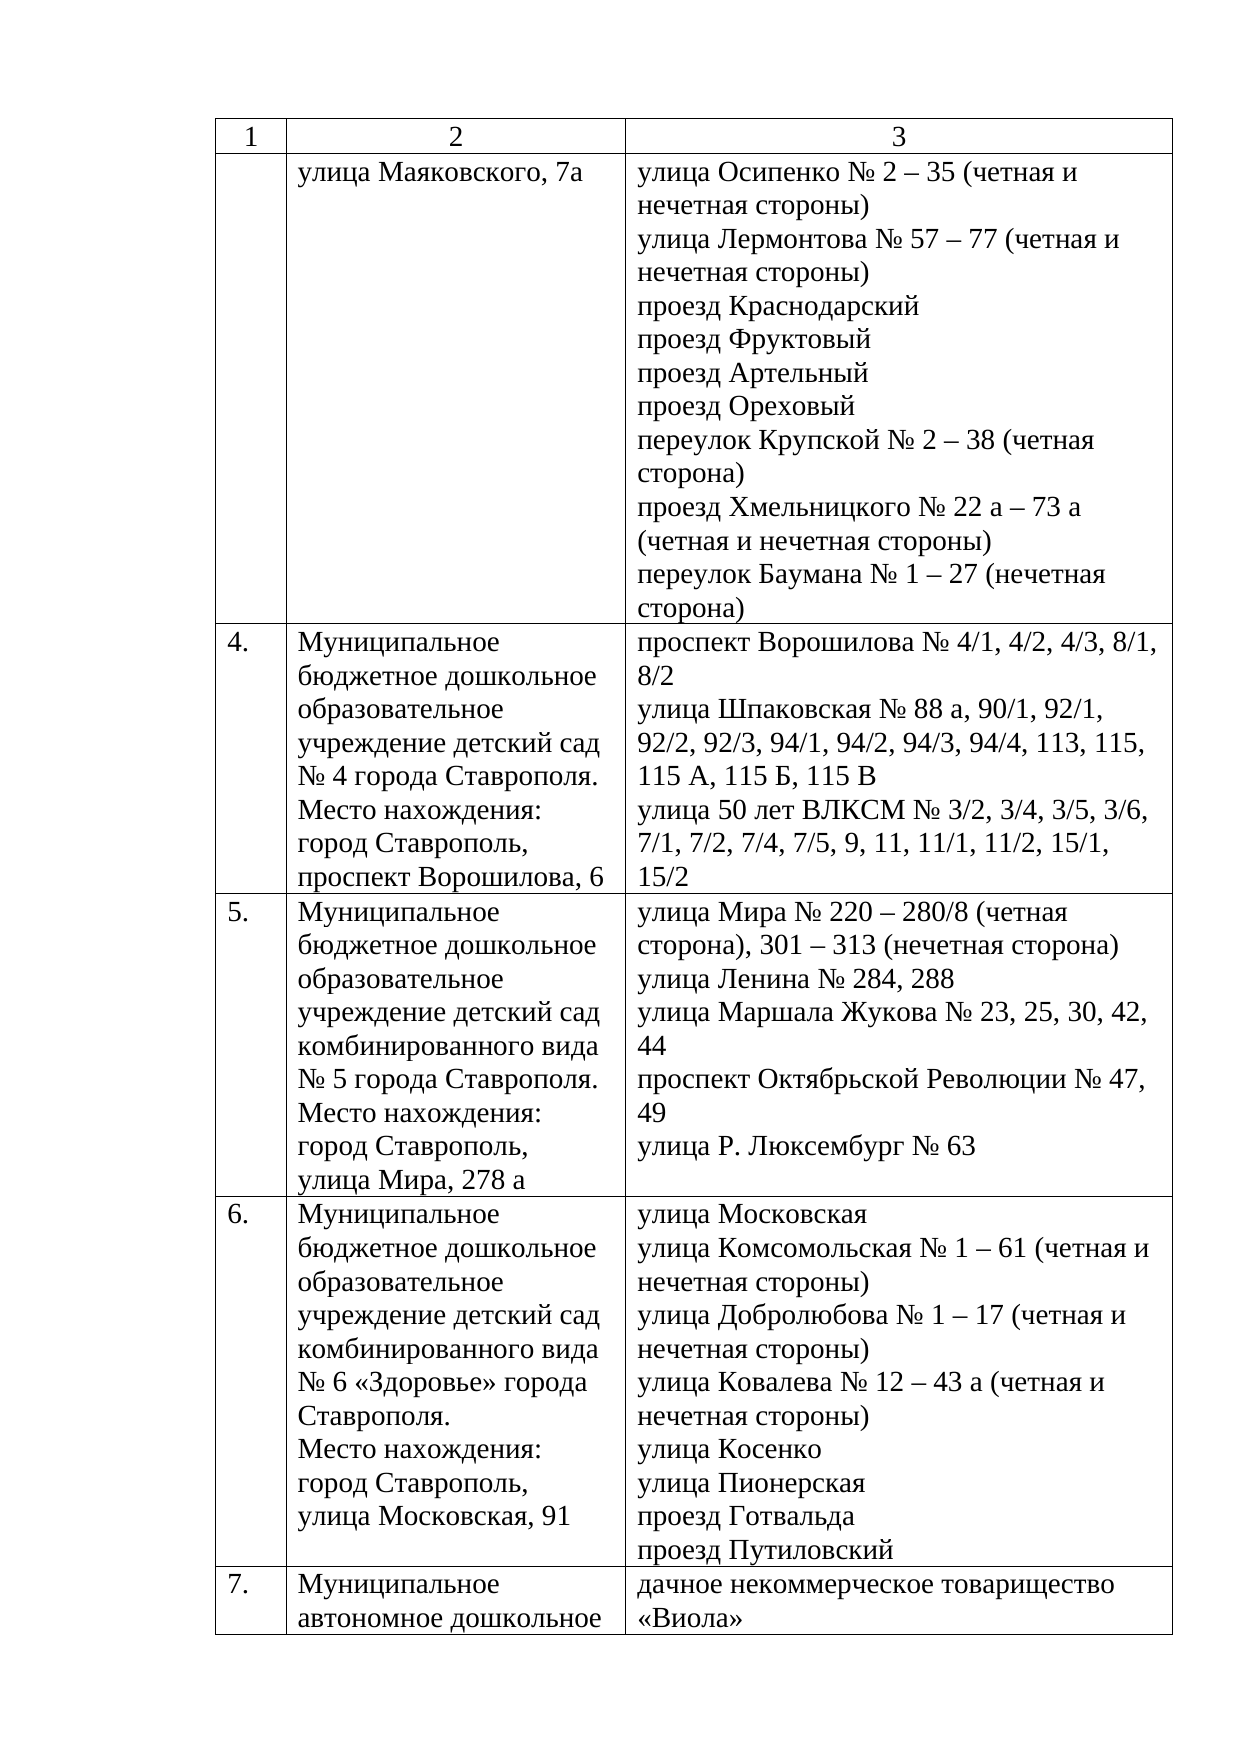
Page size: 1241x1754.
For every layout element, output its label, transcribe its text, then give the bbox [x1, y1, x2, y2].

table_cell 6. [216, 1197, 286, 1566]
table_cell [626, 1567, 1172, 1634]
table_cell улица Московская улица Комсомольская № 1 – 61 (четная и нечетная стороны) улица Добролюбова № 1 – 17 (четная и нечетная стороны) улица Ковалева № 12 – 43 а (четная и нечетная стороны) улица Косенко улица Пионерская проезд Готвальда проезд Путиловский [626, 1197, 1172, 1566]
table_header 2 [287, 119, 625, 153]
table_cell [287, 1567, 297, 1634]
table_cell 4. [216, 624, 286, 893]
table_cell улица Осипенко № 2 – 35 (четная и нечетная стороны) улица Лермонтова № 57 – 77 (четная и нечетная стороны) проезд Краснодарский проезд Фруктовый проезд Артельный проезд Ореховый переулок Крупской № 2 – 38 (четная сторона) проезд Хмельницкого № 22 а – 73 а (четная и нечетная стороны) переулок Баумана № 1 – 27 (нечетная сторона) [626, 154, 1172, 623]
table_cell улица Маяковского, 7а [287, 154, 625, 623]
table_cell 7. [216, 1567, 286, 1634]
table_cell Муниципальное бюджетное дошкольное образовательное учреждение детский сад № 4 города Ставрополя. Место нахождения: город Ставрополь, проспект Ворошилова, 6 [287, 624, 625, 893]
table_cell [216, 154, 286, 623]
table_cell Муниципальное бюджетное дошкольное образовательное учреждение детский сад комбинированного вида № 6 «Здоровье» города Ставрополя. Место нахождения: город Ставрополь, улица Московская, 91 [287, 1197, 625, 1566]
table_cell улица Мира № 220 – 280/8 (четная сторона), 301 – 313 (нечетная сторона) улица Ленина № 284, 288 улица Маршала Жукова № 23, 25, 30, 42, 44 проспект Октябрьской Революции № 47, 49 улица Р. Люксембург № 63 [626, 894, 1172, 1196]
table_header 3 [626, 119, 1172, 153]
table_header 1 [216, 119, 286, 153]
table_cell проспект Ворошилова № 4/1, 4/2, 4/3, 8/1, 8/2 улица Шпаковская № 88 а, 90/1, 92/1, 92/2, 92/3, 94/1, 94/2, 94/3, 94/4, 113, 115, 115 А, 115 Б, 115 В улица 50 лет ВЛКСМ № 3/2, 3/4, 3/5, 3/6, 7/1, 7/2, 7/4, 7/5, 9, 11, 11/1, 11/2, 15/1, 15/2 [626, 624, 1172, 893]
table_cell 5. [216, 894, 286, 1196]
table_cell Муниципальное бюджетное дошкольное образовательное учреждение детский сад комбинированного вида № 5 города Ставрополя. Место нахождения: город Ставрополь, улица Мира, 278 а [287, 894, 625, 1196]
